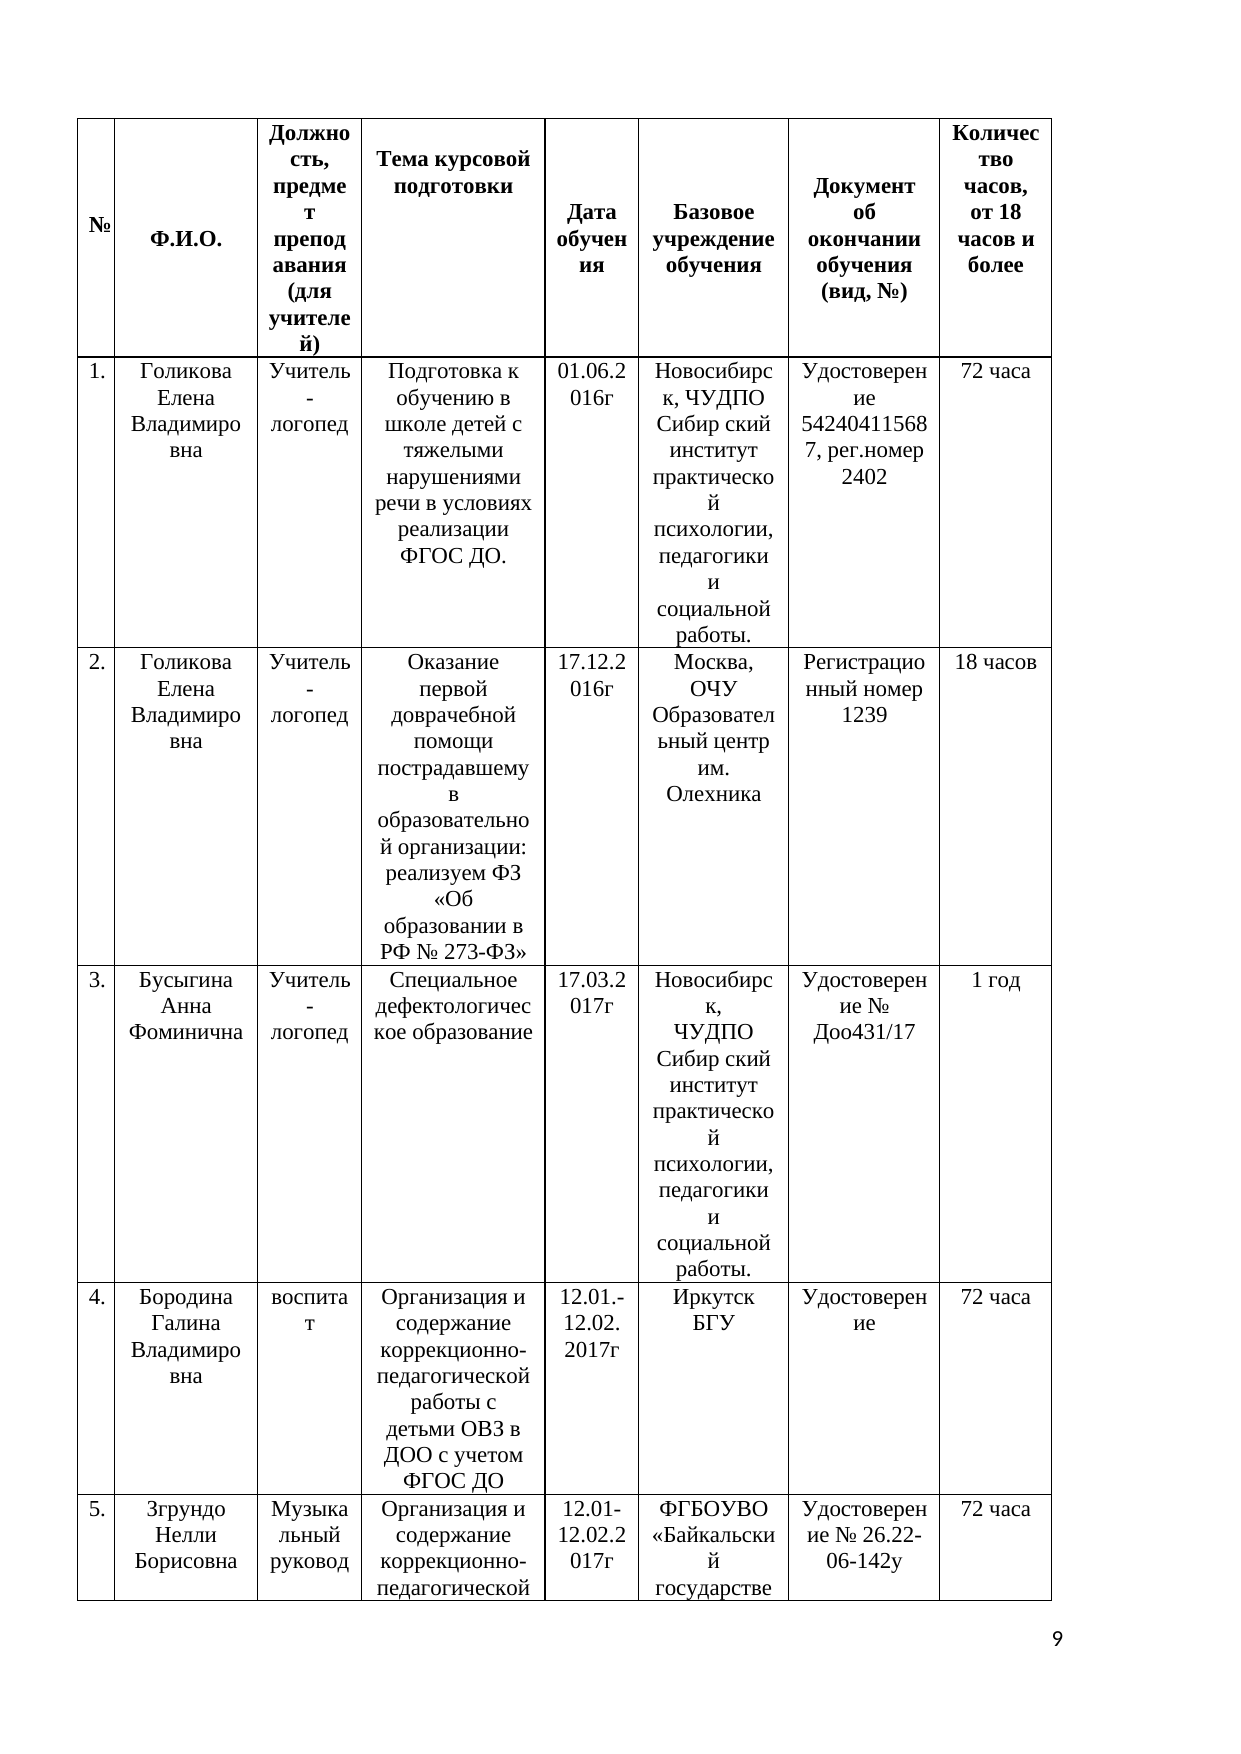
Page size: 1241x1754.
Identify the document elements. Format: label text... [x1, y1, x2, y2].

table_cell 12.01- 12.02.2017г [546, 1495, 638, 1600]
table_header Ф.И.О. [115, 119, 257, 356]
table_cell Удостоверение 542404115687, рег.номер 2402 [789, 358, 939, 647]
table_cell воспитат [258, 1283, 361, 1494]
table_cell [78, 1283, 114, 1494]
table_cell Музыкальный руковод [258, 1495, 361, 1600]
table_cell Регистрационный номер 1239 [789, 648, 939, 964]
table_cell Подготовка к обучению в школе детей с тяжелыми нарушениями речи в условиях реализации ФГОС ДО. [362, 358, 544, 647]
table_header Количество часов, от 18 часов и более [940, 119, 1051, 356]
table_header Документ об окончании обучения (вид, №) [789, 119, 939, 356]
table_header № [78, 119, 114, 356]
table_cell 72 часа [940, 358, 1051, 647]
table_cell [78, 648, 114, 964]
table_cell 12.01.-12.02. 2017г [546, 1283, 638, 1494]
table_cell Новосибирск, ЧУДПО Сибир ский институт практической психологии, педагогики и социальной работы. [639, 966, 788, 1282]
table_cell Учитель- логопед [258, 648, 361, 964]
table_cell Удостоверение [789, 1283, 939, 1494]
table_cell Бусыгина Анна Фоминична [115, 966, 257, 1282]
table_cell [78, 966, 114, 1282]
table_cell Оказание первой доврачебной помощи пострадавшему в образовательной организации: реализуем ФЗ «Об образовании в РФ № 273-ФЗ» [362, 648, 544, 964]
table_cell 18 часов [940, 648, 1051, 964]
table_header Тема курсовой подготовки [362, 119, 544, 356]
table_cell 1 год [940, 966, 1051, 1282]
table_cell Удостоверение № Доо431/17 [789, 966, 939, 1282]
table_header Должность, предмет преподавания (для учителей) [258, 119, 361, 356]
table_header Базовое учреждение обучения [639, 119, 788, 356]
table_cell Бородина Галина Владимировна [115, 1283, 257, 1494]
table_cell Москва, ОЧУ Образовательный центр им. Олехника [639, 648, 788, 964]
table_cell [78, 1495, 114, 1600]
table_cell Голикова Елена Владимировна [115, 648, 257, 964]
table_cell Новосибирск, ЧУДПО Сибир ский институт практической психологии, педагогики и социальной работы. [639, 358, 788, 647]
table_cell 72 часа [940, 1283, 1051, 1494]
table_cell 72 часа [940, 1495, 1051, 1600]
table_cell Голикова Елена Владимировна [115, 358, 257, 647]
table_cell 17.12.2016г [546, 648, 638, 964]
table_cell [78, 358, 114, 647]
table_cell Организация и содержание коррекционно- педагогической работы с детьми ОВЗ в ДОО с учетом ФГОС ДО [362, 1283, 544, 1494]
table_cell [789, 1495, 939, 1600]
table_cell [362, 1495, 544, 1600]
table_cell 17.03.2017г [546, 966, 638, 1282]
table_cell Специальное дефектологическое образование [362, 966, 544, 1282]
table_cell 01.06.2016г [546, 358, 638, 647]
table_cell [639, 1495, 788, 1600]
table_cell Учитель- логопед [258, 358, 361, 647]
table_header Дата обучения [546, 119, 638, 356]
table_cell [115, 1495, 257, 1600]
table_cell Иркутск БГУ [639, 1283, 788, 1494]
table_cell Учитель -логопед [258, 966, 361, 1282]
